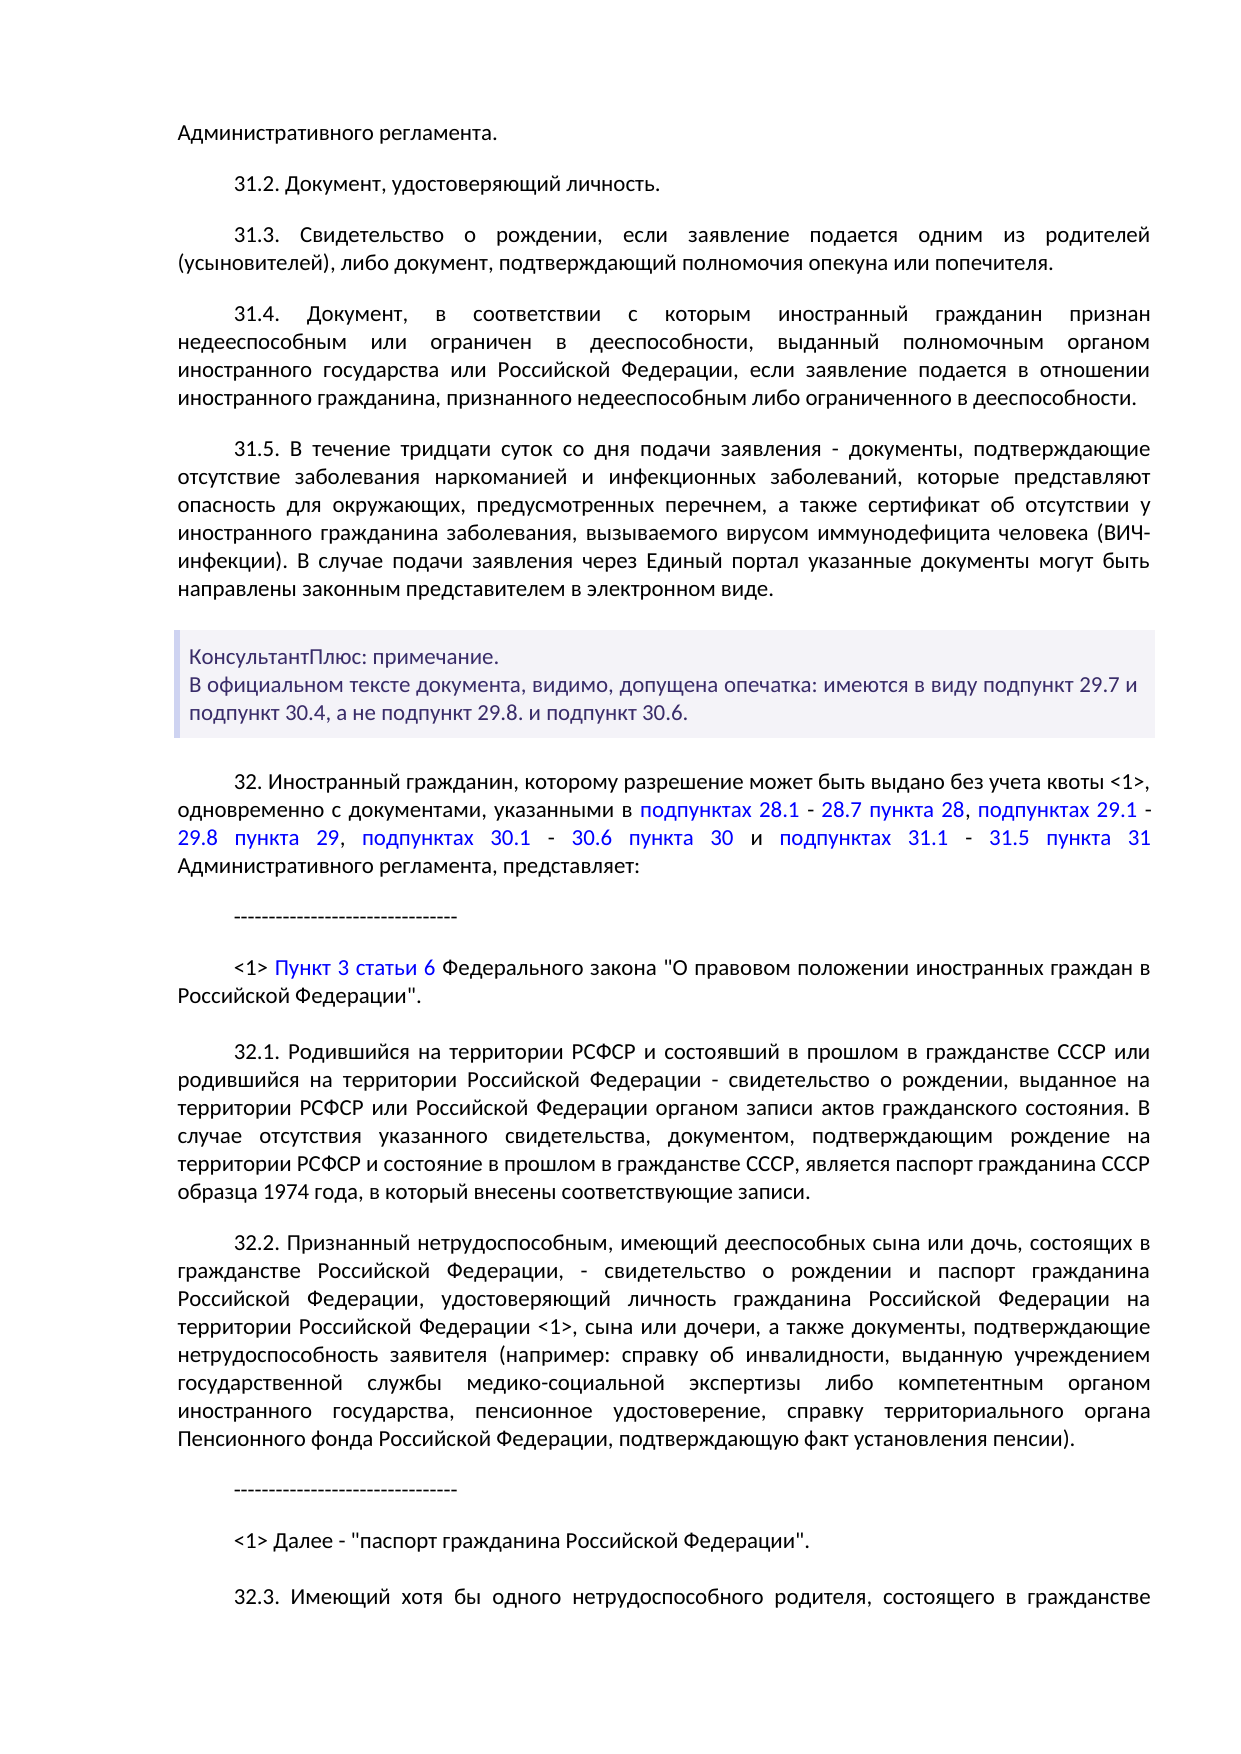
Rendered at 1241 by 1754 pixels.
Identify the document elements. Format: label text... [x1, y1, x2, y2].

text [177, 118, 1152, 146]
text <1> Далее - "паспорт гражданина Российской Федерации". [177, 1526, 1152, 1554]
text <1> Пункт 3 статьи 6 Федерального закона "О правовом положении иностранных граждан в Российской Федерации". [177, 953, 1152, 1009]
text 31.4. Документ, в соответствии с которым иностранный гражданин признан недееспособным или ограничен в дееспособности, выданный полномочным органом иностранного государства или Российской Федерации, если заявление подается в отношении иностранного гражданина, признанного недееспособным либо ограниченного в дееспособности. [177, 299, 1152, 411]
text 32.1. Родившийся на территории РСФСР и состоявший в прошлом в гражданстве СССР или родившийся на территории Российской Федерации - свидетельство о рождении, выданное на территории РСФСР или Российской Федерации органом записи актов гражданского состояния. В случае отсутствия указанного свидетельства, документом, подтверждающим рождение на территории РСФСР и состояние в прошлом в гражданстве СССР, является паспорт гражданина СССР образца 1974 года, в который внесены соответствующие записи. [177, 1037, 1152, 1205]
text 32.2. Признанный нетрудоспособным, имеющий дееспособных сына или дочь, состоящих в гражданстве Российской Федерации, - свидетельство о рождении и паспорт гражданина Российской Федерации, удостоверяющий личность гражданина Российской Федерации на территории Российской Федерации <1>, сына или дочери, а также документы, подтверждающие нетрудоспособность заявителя (например: справку об инвалидности, выданную учреждением государственной службы медико-социальной экспертизы либо компетентным органом иностранного государства, пенсионное удостоверение, справку территориального органа Пенсионного фонда Российской Федерации, подтверждающую факт установления пенсии). [177, 1228, 1152, 1452]
text 31.3. Свидетельство о рождении, если заявление подается одним из родителей (усыновителей), либо документ, подтверждающий полномочия опекуна или попечителя. [177, 220, 1152, 276]
text 31.5. В течение тридцати суток со дня подачи заявления - документы, подтверждающие отсутствие заболевания наркоманией и инфекционных заболеваний, которые представляют опасность для окружающих, предусмотренных перечнем, а также сертификат об отсутствии у иностранного гражданина заболевания, вызываемого вирусом иммунодефицита человека (ВИЧ-инфекции). В случае подачи заявления через Единый портал указанные документы могут быть направлены законным представителем в электронном виде. [177, 434, 1152, 602]
table_header КонсультантПлюс: примечание. В официальном тексте документа, видимо, допущена опечатка: имеются в виду подпункт 29.7 и подпункт 30.4, а не подпункт 29.8. и подпункт 30.6. [180, 630, 1149, 738]
text 31.2. Документ, удостоверяющий личность. [177, 169, 1152, 197]
text -------------------------------- [177, 902, 1152, 930]
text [177, 1582, 1152, 1610]
text -------------------------------- [177, 1475, 1152, 1503]
text 32. Иностранный гражданин, которому разрешение может быть выдано без учета квоты <1>, одновременно с документами, указанными в подпунктах 28.1 - 28.7 пункта 28, подпунктах 29.1 - 29.8 пункта 29, подпунктах 30.1 - 30.6 пункта 30 и подпунктах 31.1 - 31.5 пункта 31 Административного регламента, представляет: [177, 767, 1152, 879]
